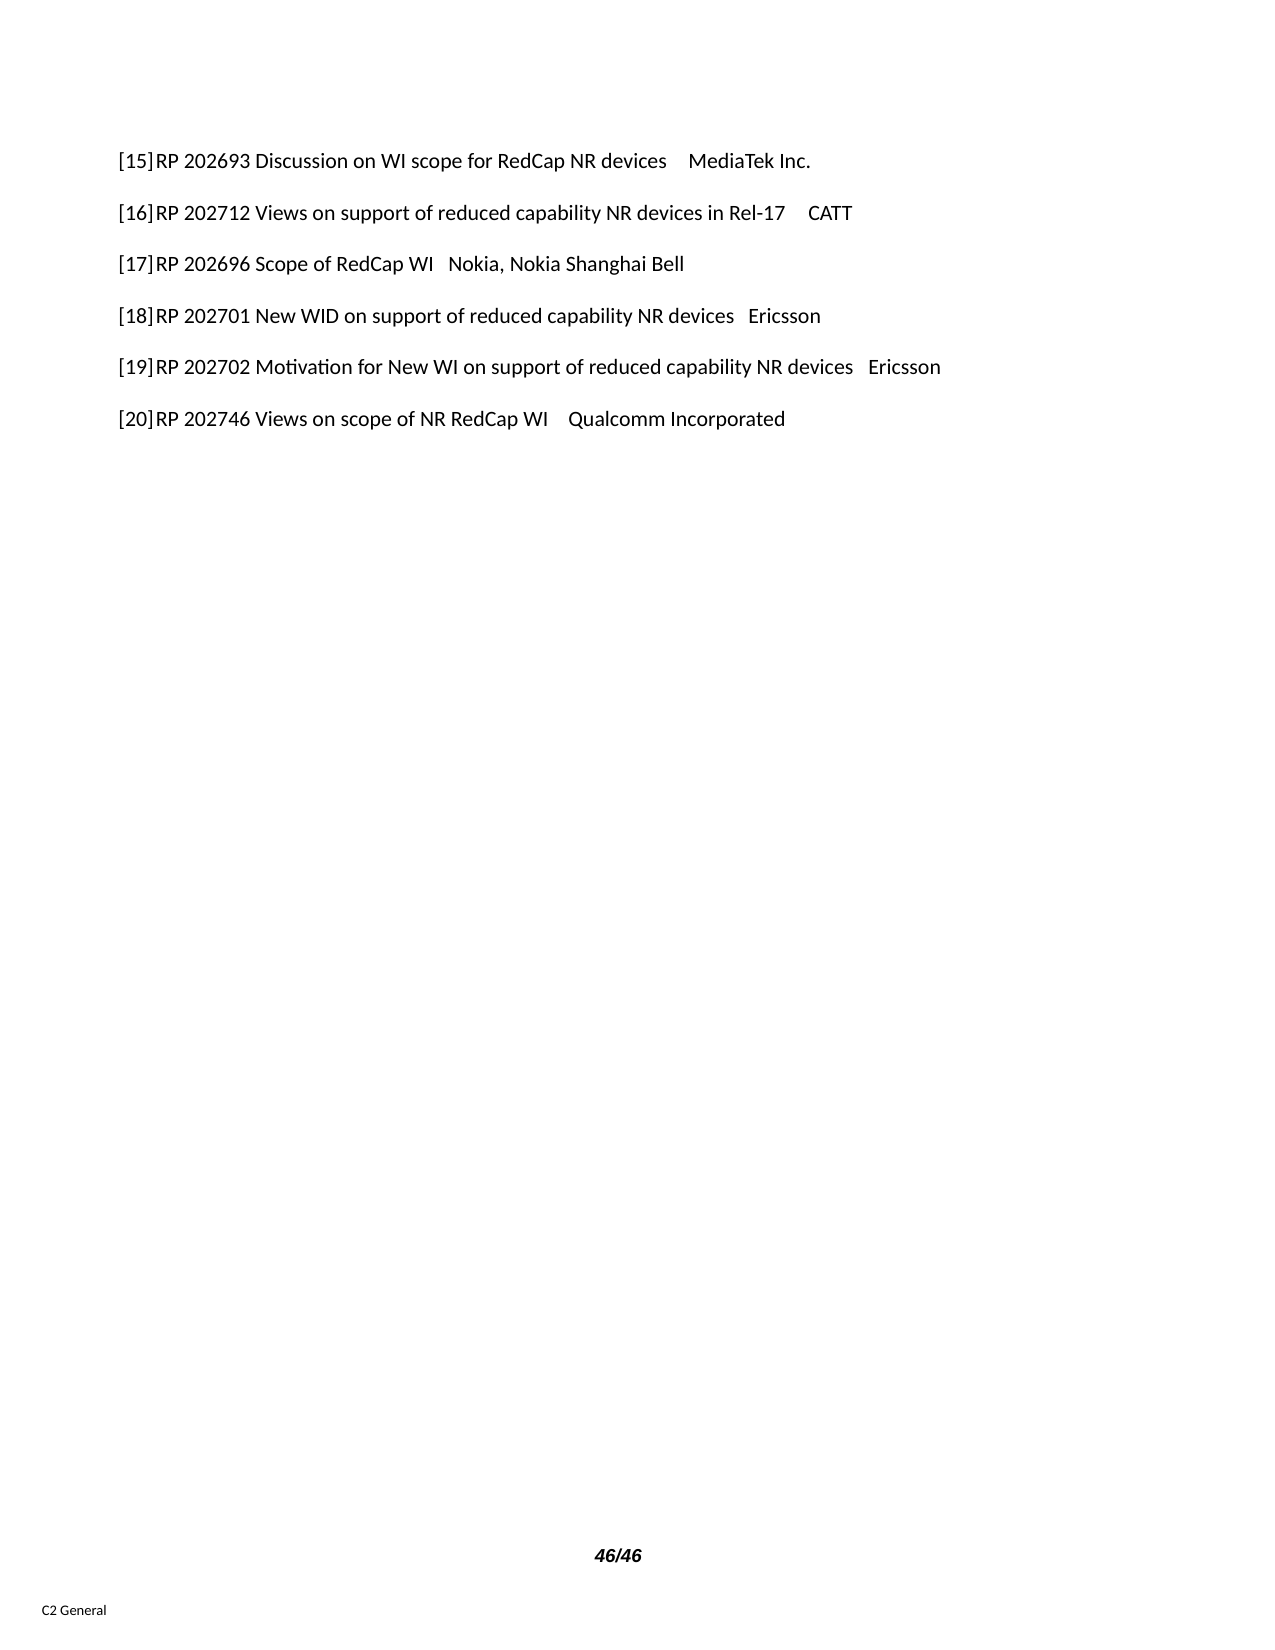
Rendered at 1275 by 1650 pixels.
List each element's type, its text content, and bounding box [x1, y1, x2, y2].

list RP 202696 Scope of RedCap WI Nokia, Nokia Shanghai Bell [118, 251, 1157, 277]
list RP 202701 New WID on support of reduced capability NR devices Ericsson [118, 302, 1157, 329]
list RP 202693 Discussion on WI scope for RedCap NR devices MediaTek Inc. [118, 148, 1157, 174]
list RP 202712 Views on support of reduced capability NR devices in Rel-17 CATT [118, 199, 1157, 226]
list RP 202702 Motivation for New WI on support of reduced capability NR devices Ericsson [118, 353, 1157, 380]
list RP 202746 Views on scope of NR RedCap WI Qualcomm Incorporated [118, 405, 1157, 432]
